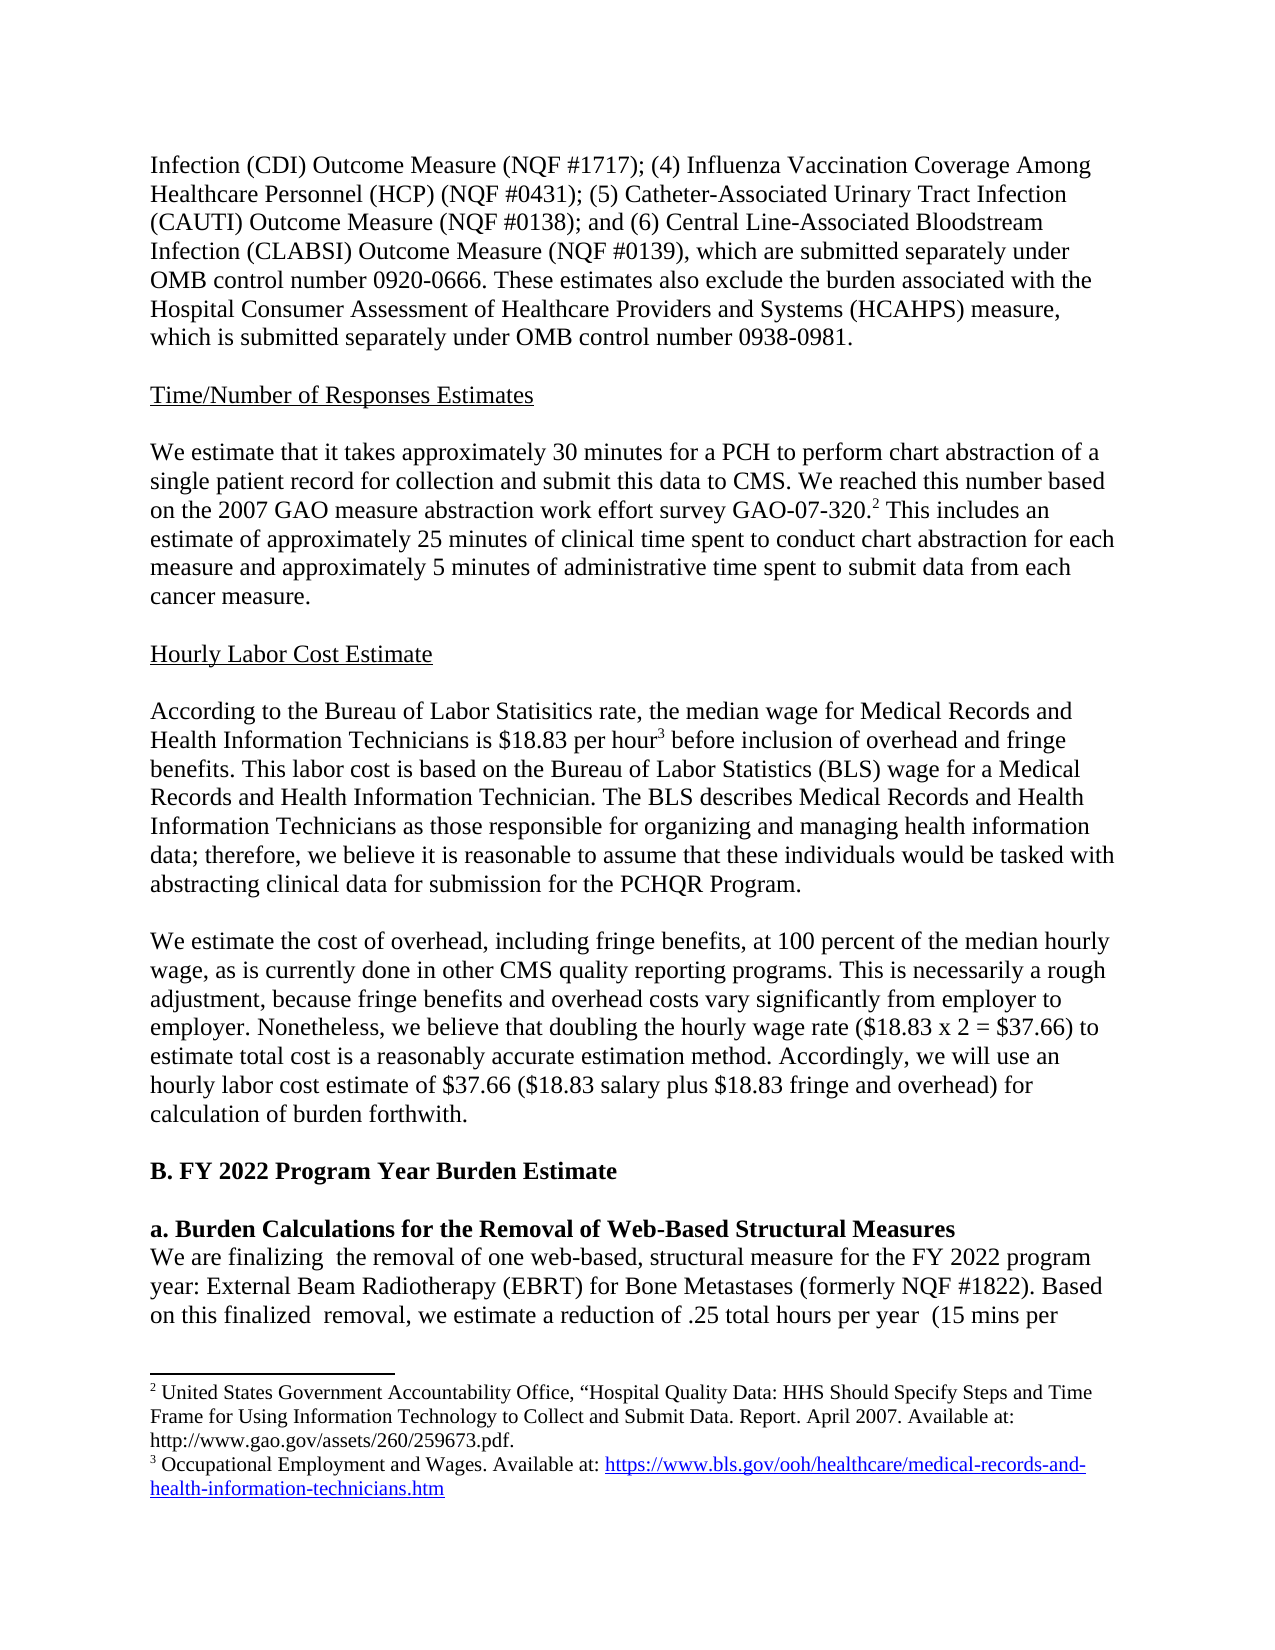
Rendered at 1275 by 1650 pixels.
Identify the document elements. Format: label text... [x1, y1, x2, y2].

text a. Burden Calculations for the Removal of Web-Based Structural Measures [150, 1214, 1125, 1242]
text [150, 1242, 1125, 1329]
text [150, 150, 1125, 351]
text Time/Number of Responses Estimates [150, 380, 1125, 409]
text We estimate the cost of overhead, including fringe benefits, at 100 percent of the median hourly wage, as is currently done in other CMS quality reporting programs. This is necessarily a rough adjustment, because fringe benefits and overhead costs vary significantly from employer to employer. Nonetheless, we believe that doubling the hourly wage rate ($18.83 x 2 = $37.66) to estimate total cost is a reasonably accurate estimation method. Accordingly, we will use an hourly labor cost estimate of $37.66 ($18.83 salary plus $18.83 fringe and overhead) for calculation of burden forthwith. [150, 926, 1125, 1127]
text We estimate that it takes approximately 30 minutes for a PCH to perform chart abstraction of a single patient record for collection and submit this data to CMS. We reached this number based on the 2007 GAO measure abstraction work effort survey GAO-07-320. This includes an estimate of approximately 25 minutes of clinical time spent to conduct chart abstraction for each measure and approximately 5 minutes of administrative time spent to submit data from each cancer measure. [150, 437, 1125, 610]
text B. FY 2022 Program Year Burden Estimate [150, 1156, 1125, 1185]
text Hourly Labor Cost Estimate [150, 639, 1125, 667]
text According to the Bureau of Labor Statisitics rate, the median wage for Medical Records and Health Information Technicians is $18.83 per hour before inclusion of overhead and fringe benefits. This labor cost is based on the Bureau of Labor Statistics (BLS) wage for a Medical Records and Health Information Technician. The BLS describes Medical Records and Health Information Technicians as those responsible for organizing and managing health information data; therefore, we believe it is reasonable to assume that these individuals would be tasked with abstracting clinical data for submission for the PCHQR Program. [150, 696, 1125, 897]
